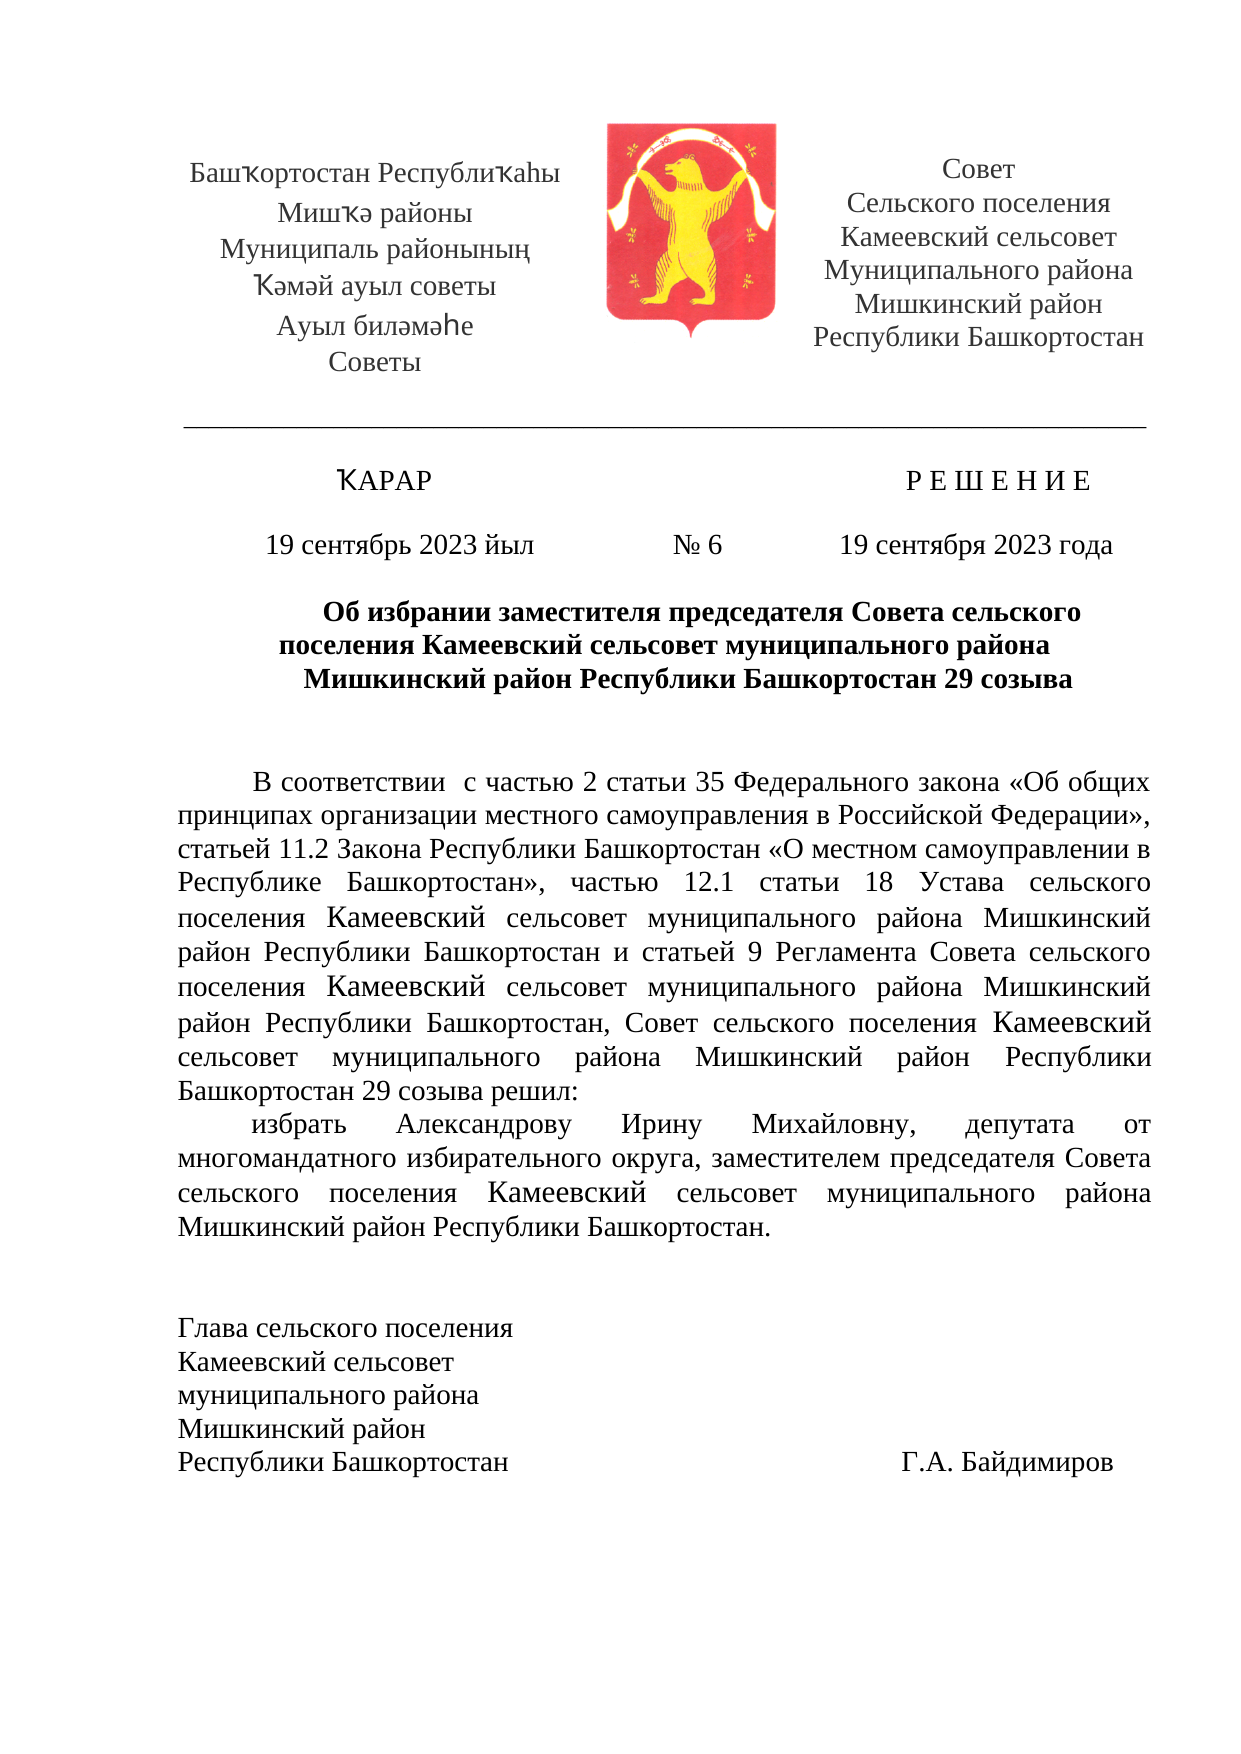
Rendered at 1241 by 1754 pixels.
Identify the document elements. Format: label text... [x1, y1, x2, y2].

table_header Совет Сельского поселения Камеевский сельсовет Муниципального района Мишкинский район Республики Башкортостан [779, 118, 1178, 402]
picture [598, 118, 779, 344]
text Камеевский сельсовет [177, 1344, 1152, 1377]
text В соответствии с частью 2 статьи 35 Федерального закона «Об общих принципах организации местного самоуправления в Российской Федерации», статьей 11.2 Закона Республики Башкортостан «О местном самоуправлении в Республике Башкортостан», частью 12.1 статьи 18 Устава сельского поселения Камеевский сельсовет муниципального района Мишкинский район Республики Башкортостан и статьей 9 Регламента Совета сельского поселения Камеевский сельсовет муниципального района Мишкинский район Республики Башкортостан, Совет сельского поселения Камеевский сельсовет муниципального района Мишкинский район Республики Башкортостан 29 созыва решил: [177, 764, 1152, 1107]
table_header Башҡортостан Республиҡаhы Мишҡә районы Муниципаль районының Ҡәмәй ауыл советы Ауыл биләмәhе Советы [163, 118, 587, 402]
text избрать Александрову Ирину Михайловну, депутата от многомандатного избирательного округа, заместителем председателя Совета сельского поселения Камеевский сельсовет муниципального района Мишкинский район Республики Башкортостан. [177, 1107, 1152, 1243]
text _____________________________________________________________________________ [177, 402, 1152, 430]
text муниципального района [177, 1377, 1152, 1411]
table_header [587, 118, 779, 402]
text Глава сельского поселения [177, 1310, 1152, 1344]
text Об избрании заместителя председателя Совета сельского поселения Камеевский сельсовет муниципального района [177, 594, 1152, 661]
text ҠАРАР Р Е Ш Е Н И Е [177, 459, 1152, 499]
text Мишкинский район Республики Башкортостан 29 созыва [177, 661, 1152, 694]
text Мишкинский район [177, 1411, 1152, 1444]
text Республики Башкортостан Г.А. Байдимиров [177, 1444, 1152, 1478]
text 19 сентябрь 2023 йыл № 6 19 сентября 2023 года [177, 527, 1152, 560]
